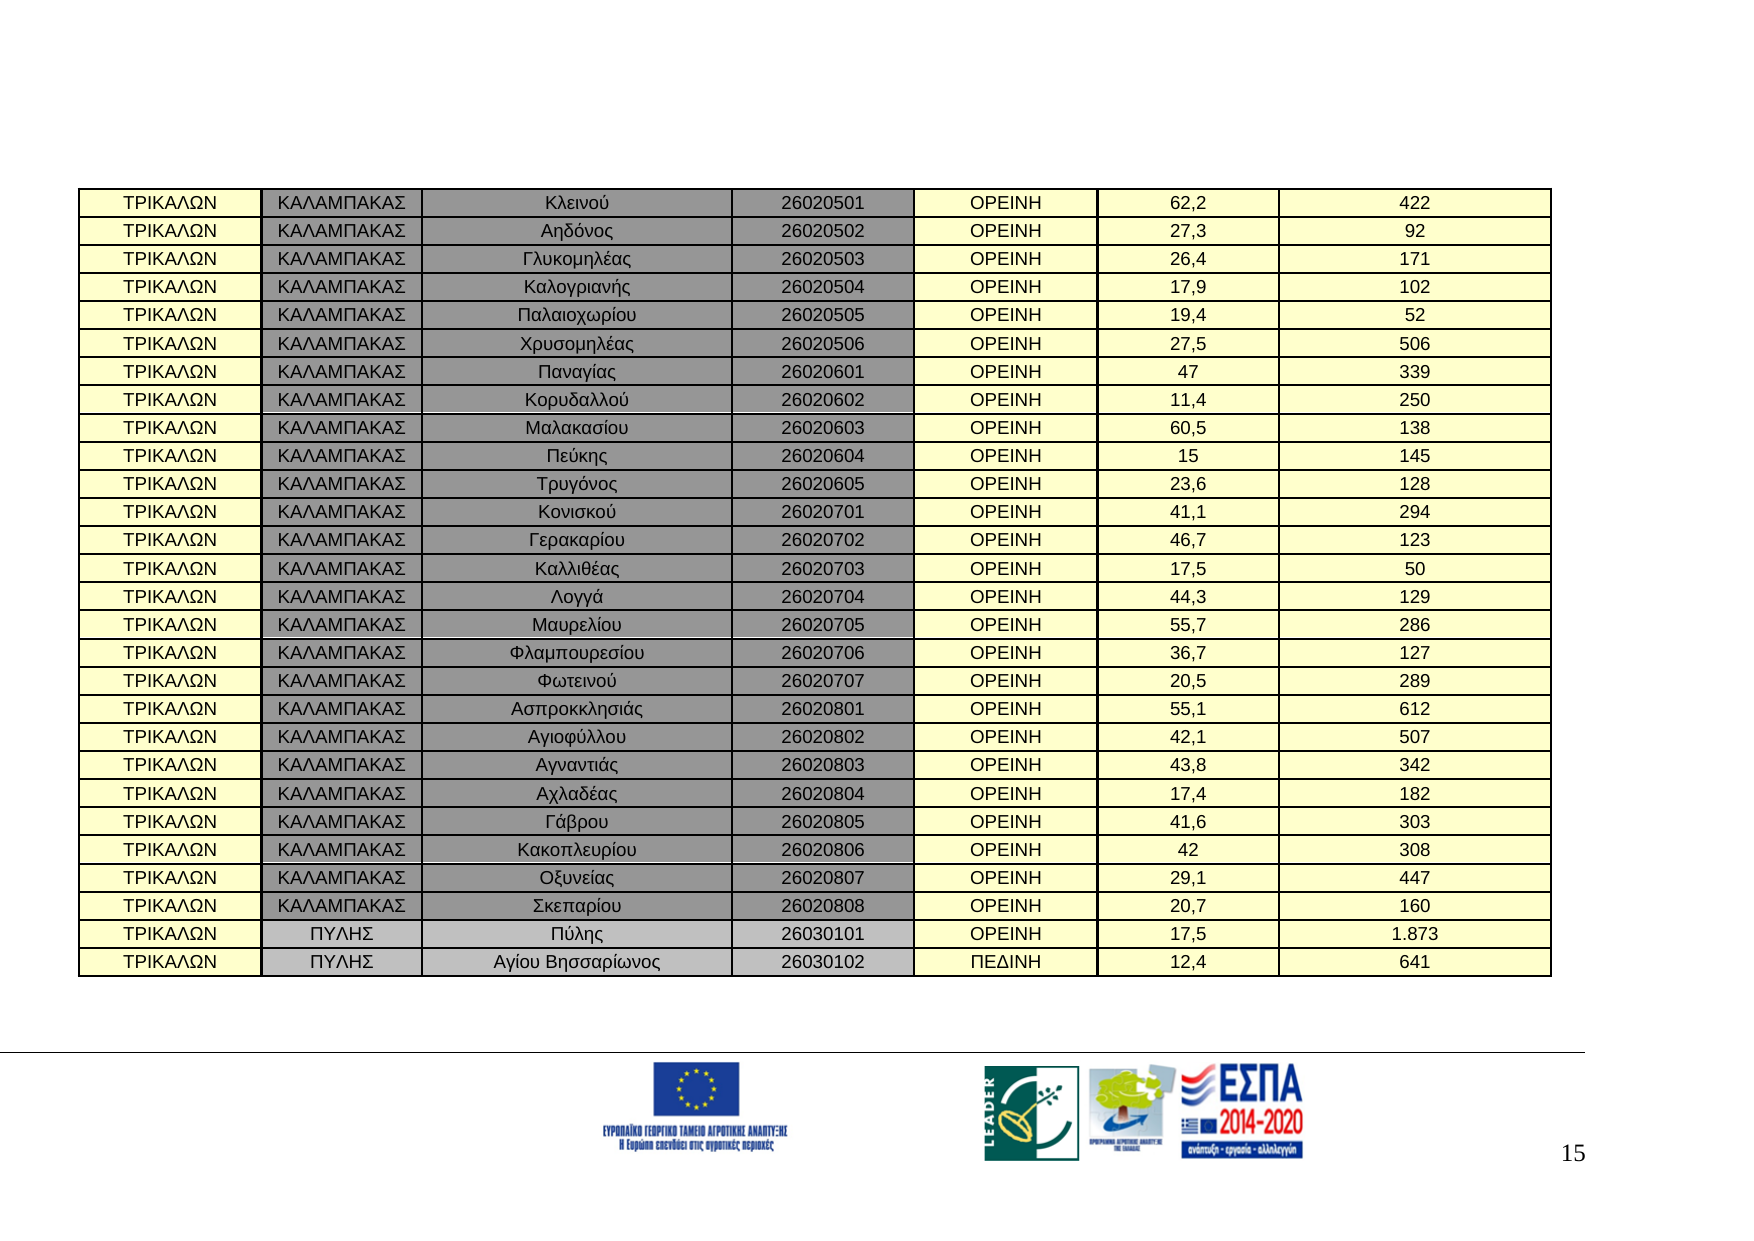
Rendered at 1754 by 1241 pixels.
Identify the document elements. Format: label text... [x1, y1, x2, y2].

table_cell Αγναντιάς [423, 752, 731, 778]
table_cell ΟΡΕΙΝΗ [915, 443, 1096, 469]
table_cell 127 [1280, 640, 1550, 666]
table_cell 29,1 [1099, 865, 1278, 891]
table_cell ΚΑΛΑΜΠΑΚΑΣ [263, 752, 421, 778]
table_cell ΤΡΙΚΑΛΩΝ [80, 949, 260, 975]
table_cell ΤΡΙΚΑΛΩΝ [80, 358, 260, 384]
table_cell ΚΑΛΑΜΠΑΚΑΣ [263, 555, 421, 581]
table_cell 62,2 [1099, 190, 1278, 216]
table_cell 26020601 [733, 358, 913, 384]
table_cell ΚΑΛΑΜΠΑΚΑΣ [263, 386, 421, 412]
table_cell ΚΑΛΑΜΠΑΚΑΣ [263, 668, 421, 694]
table_cell 36,7 [1099, 640, 1278, 666]
table_cell Κονισκού [423, 499, 731, 525]
table_cell ΟΡΕΙΝΗ [915, 583, 1096, 609]
table_cell ΤΡΙΚΑΛΩΝ [80, 330, 260, 356]
table_cell ΚΑΛΑΜΠΑΚΑΣ [263, 583, 421, 609]
table_cell ΤΡΙΚΑΛΩΝ [80, 611, 260, 637]
table_cell 55,7 [1099, 611, 1278, 637]
table_cell 26020707 [733, 668, 913, 694]
table_cell 26020701 [733, 499, 913, 525]
table_cell ΤΡΙΚΑΛΩΝ [80, 386, 260, 412]
table_cell ΤΡΙΚΑΛΩΝ [80, 668, 260, 694]
table_cell 171 [1280, 246, 1550, 272]
table_cell 286 [1280, 611, 1550, 637]
table_cell Λογγά [423, 583, 731, 609]
table_cell ΤΡΙΚΑΛΩΝ [80, 893, 260, 919]
table_cell 26020704 [733, 583, 913, 609]
table_cell ΟΡΕΙΝΗ [915, 724, 1096, 750]
table_cell 26020602 [733, 386, 913, 412]
table_cell ΟΡΕΙΝΗ [915, 330, 1096, 356]
table_cell ΤΡΙΚΑΛΩΝ [80, 780, 260, 806]
table_cell Αχλαδέας [423, 780, 731, 806]
table_cell Παλαιοχωρίου [423, 302, 731, 328]
table_cell 422 [1280, 190, 1550, 216]
table_cell Χρυσομηλέας [423, 330, 731, 356]
table_cell ΚΑΛΑΜΠΑΚΑΣ [263, 190, 421, 216]
table_cell 129 [1280, 583, 1550, 609]
table_cell 26020808 [733, 893, 913, 919]
table_cell 294 [1280, 499, 1550, 525]
table_cell 23,6 [1099, 471, 1278, 497]
table_cell ΟΡΕΙΝΗ [915, 190, 1096, 216]
table_cell Φωτεινού [423, 668, 731, 694]
table_cell ΟΡΕΙΝΗ [915, 836, 1096, 862]
table_cell 26020802 [733, 724, 913, 750]
table_cell Ασπροκκλησιάς [423, 696, 731, 722]
table_cell ΚΑΛΑΜΠΑΚΑΣ [263, 640, 421, 666]
table_cell ΟΡΕΙΝΗ [915, 611, 1096, 637]
table_cell 160 [1280, 893, 1550, 919]
table_cell 17,5 [1099, 555, 1278, 581]
table_cell 26020506 [733, 330, 913, 356]
table_cell ΤΡΙΚΑΛΩΝ [80, 640, 260, 666]
table_cell 26020703 [733, 555, 913, 581]
table_cell 43,8 [1099, 752, 1278, 778]
table_cell Κορυδαλλού [423, 386, 731, 412]
table_cell ΤΡΙΚΑΛΩΝ [80, 696, 260, 722]
table_cell Σκεπαρίου [423, 893, 731, 919]
table_cell 27,3 [1099, 218, 1278, 244]
table_cell ΚΑΛΑΜΠΑΚΑΣ [263, 358, 421, 384]
table_cell Αγιοφύλλου [423, 724, 731, 750]
table_cell Παναγίας [423, 358, 731, 384]
table_cell ΚΑΛΑΜΠΑΚΑΣ [263, 865, 421, 891]
table_cell 26020503 [733, 246, 913, 272]
table_cell ΤΡΙΚΑΛΩΝ [80, 752, 260, 778]
table_cell 612 [1280, 696, 1550, 722]
table_cell ΟΡΕΙΝΗ [915, 415, 1096, 441]
table_cell ΟΡΕΙΝΗ [915, 471, 1096, 497]
table_cell ΚΑΛΑΜΠΑΚΑΣ [263, 274, 421, 300]
table_cell ΤΡΙΚΑΛΩΝ [80, 471, 260, 497]
table_cell 26020705 [733, 611, 913, 637]
table_cell 41,1 [1099, 499, 1278, 525]
table_cell ΤΡΙΚΑΛΩΝ [80, 415, 260, 441]
table_cell 182 [1280, 780, 1550, 806]
table_cell 26020501 [733, 190, 913, 216]
table_cell ΚΑΛΑΜΠΑΚΑΣ [263, 696, 421, 722]
table_cell ΟΡΕΙΝΗ [915, 808, 1096, 834]
table_cell 26020505 [733, 302, 913, 328]
table_cell ΟΡΕΙΝΗ [915, 696, 1096, 722]
table_cell 26020807 [733, 865, 913, 891]
table_cell ΟΡΕΙΝΗ [915, 921, 1096, 947]
table_cell ΚΑΛΑΜΠΑΚΑΣ [263, 302, 421, 328]
table_cell 26020504 [733, 274, 913, 300]
table_cell ΚΑΛΑΜΠΑΚΑΣ [263, 724, 421, 750]
table_cell ΠΥΛΗΣ [263, 921, 421, 947]
table_cell Καλλιθέας [423, 555, 731, 581]
table_cell 60,5 [1099, 415, 1278, 441]
table_cell ΟΡΕΙΝΗ [915, 640, 1096, 666]
table_cell 26020603 [733, 415, 913, 441]
table_cell Γλυκομηλέας [423, 246, 731, 272]
table_cell 20,7 [1099, 893, 1278, 919]
table_cell 26020804 [733, 780, 913, 806]
table_cell Κακοπλευρίου [423, 836, 731, 862]
table_cell 26020805 [733, 808, 913, 834]
table_cell ΚΑΛΑΜΠΑΚΑΣ [263, 443, 421, 469]
table_cell 92 [1280, 218, 1550, 244]
table_cell Οξυνείας [423, 865, 731, 891]
table_cell ΟΡΕΙΝΗ [915, 302, 1096, 328]
table_cell 26020806 [733, 836, 913, 862]
picture [586, 1055, 807, 1161]
table_cell ΟΡΕΙΝΗ [915, 865, 1096, 891]
table_cell ΤΡΙΚΑΛΩΝ [80, 555, 260, 581]
table_cell ΤΡΙΚΑΛΩΝ [80, 246, 260, 272]
table_cell ΟΡΕΙΝΗ [915, 555, 1096, 581]
table_cell ΤΡΙΚΑΛΩΝ [80, 302, 260, 328]
table_cell ΚΑΛΑΜΠΑΚΑΣ [263, 808, 421, 834]
table_cell ΚΑΛΑΜΠΑΚΑΣ [263, 246, 421, 272]
table_cell 17,4 [1099, 780, 1278, 806]
table_cell 11,4 [1099, 386, 1278, 412]
table_cell 308 [1280, 836, 1550, 862]
table_cell ΚΑΛΑΜΠΑΚΑΣ [263, 330, 421, 356]
table_cell 46,7 [1099, 527, 1278, 553]
table_cell 26020803 [733, 752, 913, 778]
table_cell 47 [1099, 358, 1278, 384]
table_cell 26030102 [733, 949, 913, 975]
table_cell 123 [1280, 527, 1550, 553]
table_cell ΟΡΕΙΝΗ [915, 527, 1096, 553]
table_cell 339 [1280, 358, 1550, 384]
table_cell 42,1 [1099, 724, 1278, 750]
table_cell ΤΡΙΚΑΛΩΝ [80, 218, 260, 244]
table_cell ΤΡΙΚΑΛΩΝ [80, 274, 260, 300]
picture [984, 1060, 1306, 1161]
table_cell ΤΡΙΚΑΛΩΝ [80, 583, 260, 609]
table_cell ΤΡΙΚΑΛΩΝ [80, 724, 260, 750]
table_cell Μαλακασίου [423, 415, 731, 441]
table_cell 17,5 [1099, 921, 1278, 947]
table_cell 128 [1280, 471, 1550, 497]
table_cell ΟΡΕΙΝΗ [915, 780, 1096, 806]
table_cell 250 [1280, 386, 1550, 412]
table_cell 15 [1099, 443, 1278, 469]
table_cell ΚΑΛΑΜΠΑΚΑΣ [263, 527, 421, 553]
table_cell 26020604 [733, 443, 913, 469]
table_cell ΟΡΕΙΝΗ [915, 499, 1096, 525]
table_cell Πύλης [423, 921, 731, 947]
table_cell 17,9 [1099, 274, 1278, 300]
table_cell 26030101 [733, 921, 913, 947]
table_cell 26020801 [733, 696, 913, 722]
table_cell Κλεινού [423, 190, 731, 216]
table_cell 41,6 [1099, 808, 1278, 834]
table_cell 447 [1280, 865, 1550, 891]
table_cell ΤΡΙΚΑΛΩΝ [80, 499, 260, 525]
table_cell Φλαμπουρεσίου [423, 640, 731, 666]
table_cell 52 [1280, 302, 1550, 328]
table_cell 26020502 [733, 218, 913, 244]
table_cell 26,4 [1099, 246, 1278, 272]
table_cell 342 [1280, 752, 1550, 778]
table_cell 12,4 [1099, 949, 1278, 975]
table_cell ΟΡΕΙΝΗ [915, 246, 1096, 272]
table_cell 55,1 [1099, 696, 1278, 722]
table_cell ΟΡΕΙΝΗ [915, 386, 1096, 412]
table_cell 50 [1280, 555, 1550, 581]
table_cell ΚΑΛΑΜΠΑΚΑΣ [263, 836, 421, 862]
table_cell Τρυγόνος [423, 471, 731, 497]
table_cell 20,5 [1099, 668, 1278, 694]
table_cell Αηδόνος [423, 218, 731, 244]
table_cell 42 [1099, 836, 1278, 862]
table_cell ΟΡΕΙΝΗ [915, 668, 1096, 694]
table_cell 19,4 [1099, 302, 1278, 328]
table_cell ΚΑΛΑΜΠΑΚΑΣ [263, 471, 421, 497]
table_cell ΚΑΛΑΜΠΑΚΑΣ [263, 499, 421, 525]
table_cell ΚΑΛΑΜΠΑΚΑΣ [263, 611, 421, 637]
table_cell 145 [1280, 443, 1550, 469]
table_cell Αγίου Βησσαρίωνος [423, 949, 731, 975]
table_cell ΟΡΕΙΝΗ [915, 358, 1096, 384]
table_cell ΤΡΙΚΑΛΩΝ [80, 921, 260, 947]
table_cell ΤΡΙΚΑΛΩΝ [80, 808, 260, 834]
table_cell 507 [1280, 724, 1550, 750]
table_cell 102 [1280, 274, 1550, 300]
table_cell ΟΡΕΙΝΗ [915, 274, 1096, 300]
table_cell ΟΡΕΙΝΗ [915, 218, 1096, 244]
table_cell ΤΡΙΚΑΛΩΝ [80, 527, 260, 553]
table_cell ΚΑΛΑΜΠΑΚΑΣ [263, 218, 421, 244]
table_cell 26020706 [733, 640, 913, 666]
table_cell 506 [1280, 330, 1550, 356]
table_cell 289 [1280, 668, 1550, 694]
table_cell ΤΡΙΚΑΛΩΝ [80, 865, 260, 891]
table_cell ΠΥΛΗΣ [263, 949, 421, 975]
table_cell ΤΡΙΚΑΛΩΝ [80, 443, 260, 469]
table_cell 1.873 [1280, 921, 1550, 947]
table_cell 138 [1280, 415, 1550, 441]
table_cell ΤΡΙΚΑΛΩΝ [80, 836, 260, 862]
table_cell ΠΕΔΙΝΗ [915, 949, 1096, 975]
table_cell ΤΡΙΚΑΛΩΝ [80, 190, 260, 216]
table_cell ΚΑΛΑΜΠΑΚΑΣ [263, 415, 421, 441]
table_cell Καλογριανής [423, 274, 731, 300]
table_cell Πεύκης [423, 443, 731, 469]
table_cell 44,3 [1099, 583, 1278, 609]
table_cell ΟΡΕΙΝΗ [915, 893, 1096, 919]
table_cell ΟΡΕΙΝΗ [915, 752, 1096, 778]
table_cell ΚΑΛΑΜΠΑΚΑΣ [263, 780, 421, 806]
table_cell 641 [1280, 949, 1550, 975]
table_cell 26020702 [733, 527, 913, 553]
table_cell ΚΑΛΑΜΠΑΚΑΣ [263, 893, 421, 919]
table_cell 27,5 [1099, 330, 1278, 356]
table_cell Γερακαρίου [423, 527, 731, 553]
table_cell Μαυρελίου [423, 611, 731, 637]
table_cell Γάβρου [423, 808, 731, 834]
table_cell 303 [1280, 808, 1550, 834]
table_cell 26020605 [733, 471, 913, 497]
